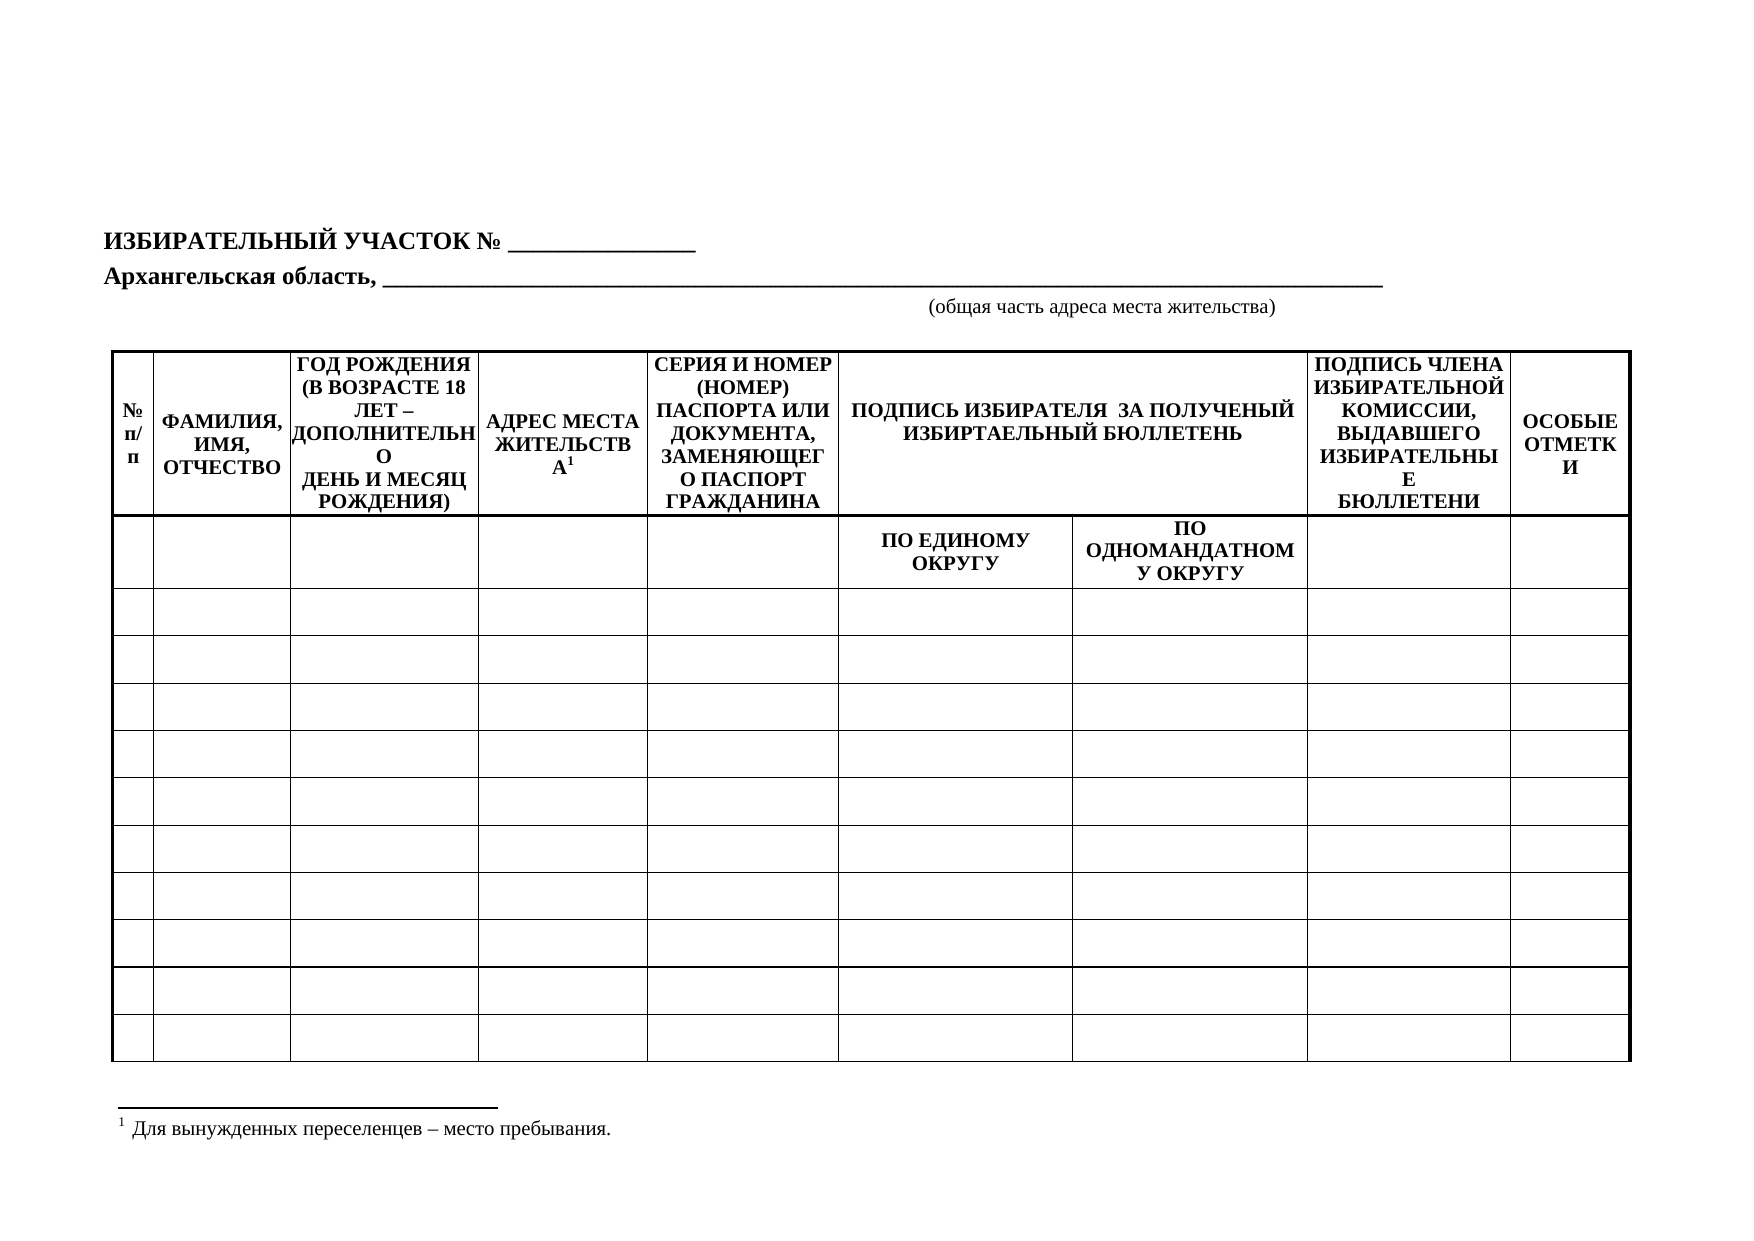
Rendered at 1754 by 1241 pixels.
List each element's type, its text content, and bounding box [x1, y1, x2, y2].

table_cell [154, 968, 290, 1014]
table_cell [1073, 826, 1307, 872]
table_cell [114, 1015, 153, 1061]
table_cell [839, 589, 1072, 635]
table_cell [1073, 778, 1307, 824]
table_cell [648, 778, 838, 824]
table_header Адрес места ЖИТЕЛЬСТВА [479, 353, 647, 513]
table_cell [154, 589, 290, 635]
table_cell [154, 1015, 290, 1061]
table_cell [648, 589, 838, 635]
table_header Серия и номер (НОМЕР) паспорта или документа, заменяющего паспорт гражданина [648, 353, 838, 513]
table_cell [291, 684, 478, 730]
table_cell [291, 1015, 478, 1061]
table_cell [1308, 636, 1510, 683]
table_cell [1073, 873, 1307, 919]
table_cell [114, 778, 153, 824]
table_cell [1308, 517, 1510, 588]
table_cell [1511, 1015, 1628, 1061]
table_cell [1073, 636, 1307, 683]
table_cell по единому округу [839, 517, 1072, 588]
table_cell [1511, 589, 1628, 635]
table_cell [154, 826, 290, 872]
table_cell [1308, 731, 1510, 777]
table_cell по одномандатному округу [1073, 517, 1307, 588]
table_cell [114, 873, 153, 919]
table_cell [1308, 778, 1510, 824]
table_cell [839, 920, 1072, 966]
table_cell [1073, 684, 1307, 730]
table_cell [479, 636, 647, 683]
table_cell [114, 920, 153, 966]
table_cell [839, 684, 1072, 730]
table_cell [154, 731, 290, 777]
table_cell [479, 589, 647, 635]
table_cell [1073, 731, 1307, 777]
table_cell Архангельская область, ________________________________________________________________________________ [103, 260, 1754, 291]
table_header ПОДПИСЬ ЧЛЕНА ИЗБИРАТЕЛЬНОЙ КОМИССИИ, ВЫДАВШЕГО ИЗБИРАТЕЛЬНЫЕ БЮЛЛЕТЕНИ [1308, 353, 1510, 513]
table_cell [479, 778, 647, 824]
table_cell [839, 1015, 1072, 1061]
table_cell [114, 968, 153, 1014]
table_cell [1308, 968, 1510, 1014]
table_cell [1073, 1015, 1307, 1061]
table_cell [479, 1015, 647, 1061]
table_cell [1073, 589, 1307, 635]
table_cell [291, 589, 478, 635]
table_cell [1308, 684, 1510, 730]
table_cell [839, 968, 1072, 1014]
table_header № п/п [114, 353, 153, 513]
table_cell [1511, 873, 1628, 919]
table_cell [479, 517, 647, 588]
table_header Особые отметки [1511, 353, 1628, 513]
table_header Фамилия, имя, отчестВо [154, 353, 290, 513]
table_cell [114, 826, 153, 872]
table_cell [1511, 968, 1628, 1014]
table_cell [291, 826, 478, 872]
table_cell [479, 968, 647, 1014]
table_cell [1511, 517, 1628, 588]
table_cell [154, 517, 290, 588]
table_cell [1511, 731, 1628, 777]
table_cell [154, 873, 290, 919]
table_cell [1308, 920, 1510, 966]
table_cell [291, 873, 478, 919]
table_header ИЗБИРАТЕЛЬНЫЙ УЧАСТОК № _______________ [103, 220, 1754, 260]
table_cell [291, 636, 478, 683]
table_cell [1511, 684, 1628, 730]
table_cell [1308, 589, 1510, 635]
table_cell [114, 517, 153, 588]
table_cell [1308, 1015, 1510, 1061]
table_cell [114, 636, 153, 683]
table_cell [648, 517, 838, 588]
table_cell [1511, 778, 1628, 824]
table_cell [479, 873, 647, 919]
table_cell [1511, 826, 1628, 872]
table_cell [291, 968, 478, 1014]
table_cell [648, 873, 838, 919]
table_cell [291, 517, 478, 588]
table_cell [648, 826, 838, 872]
table_cell [291, 731, 478, 777]
table_cell [114, 731, 153, 777]
table_cell [479, 920, 647, 966]
table_cell [648, 920, 838, 966]
table_cell [114, 589, 153, 635]
table_cell [839, 731, 1072, 777]
table_cell [1308, 826, 1510, 872]
table_cell [1511, 636, 1628, 683]
table_cell [1308, 873, 1510, 919]
table_cell [1073, 968, 1307, 1014]
table_cell [114, 684, 153, 730]
table_cell [648, 731, 838, 777]
table_cell [479, 684, 647, 730]
table_cell [291, 920, 478, 966]
table_cell [1511, 920, 1628, 966]
table_cell [291, 778, 478, 824]
table_cell [839, 826, 1072, 872]
table_cell [839, 778, 1072, 824]
table_cell [479, 731, 647, 777]
table_cell [479, 826, 647, 872]
table_cell [154, 778, 290, 824]
table_cell [648, 968, 838, 1014]
table_header Год рождения (в ВОЗРАСТЕ 18 лет – ДОПОЛНИТЕЛЬНО ДЕНЬ И МЕСЯЦ рождения) [291, 353, 478, 513]
table_cell [154, 920, 290, 966]
table_cell (общая часть адреса места жительства) [103, 291, 1754, 321]
table_cell [1073, 920, 1307, 966]
table_header Подпись избирателя за полученый избиртаельный бюллетенЬ [839, 353, 1307, 513]
table_cell [154, 636, 290, 683]
table_cell [839, 636, 1072, 683]
table_cell [648, 1015, 838, 1061]
table_cell [648, 636, 838, 683]
table_cell [839, 873, 1072, 919]
table_cell [154, 684, 290, 730]
table_cell [648, 684, 838, 730]
